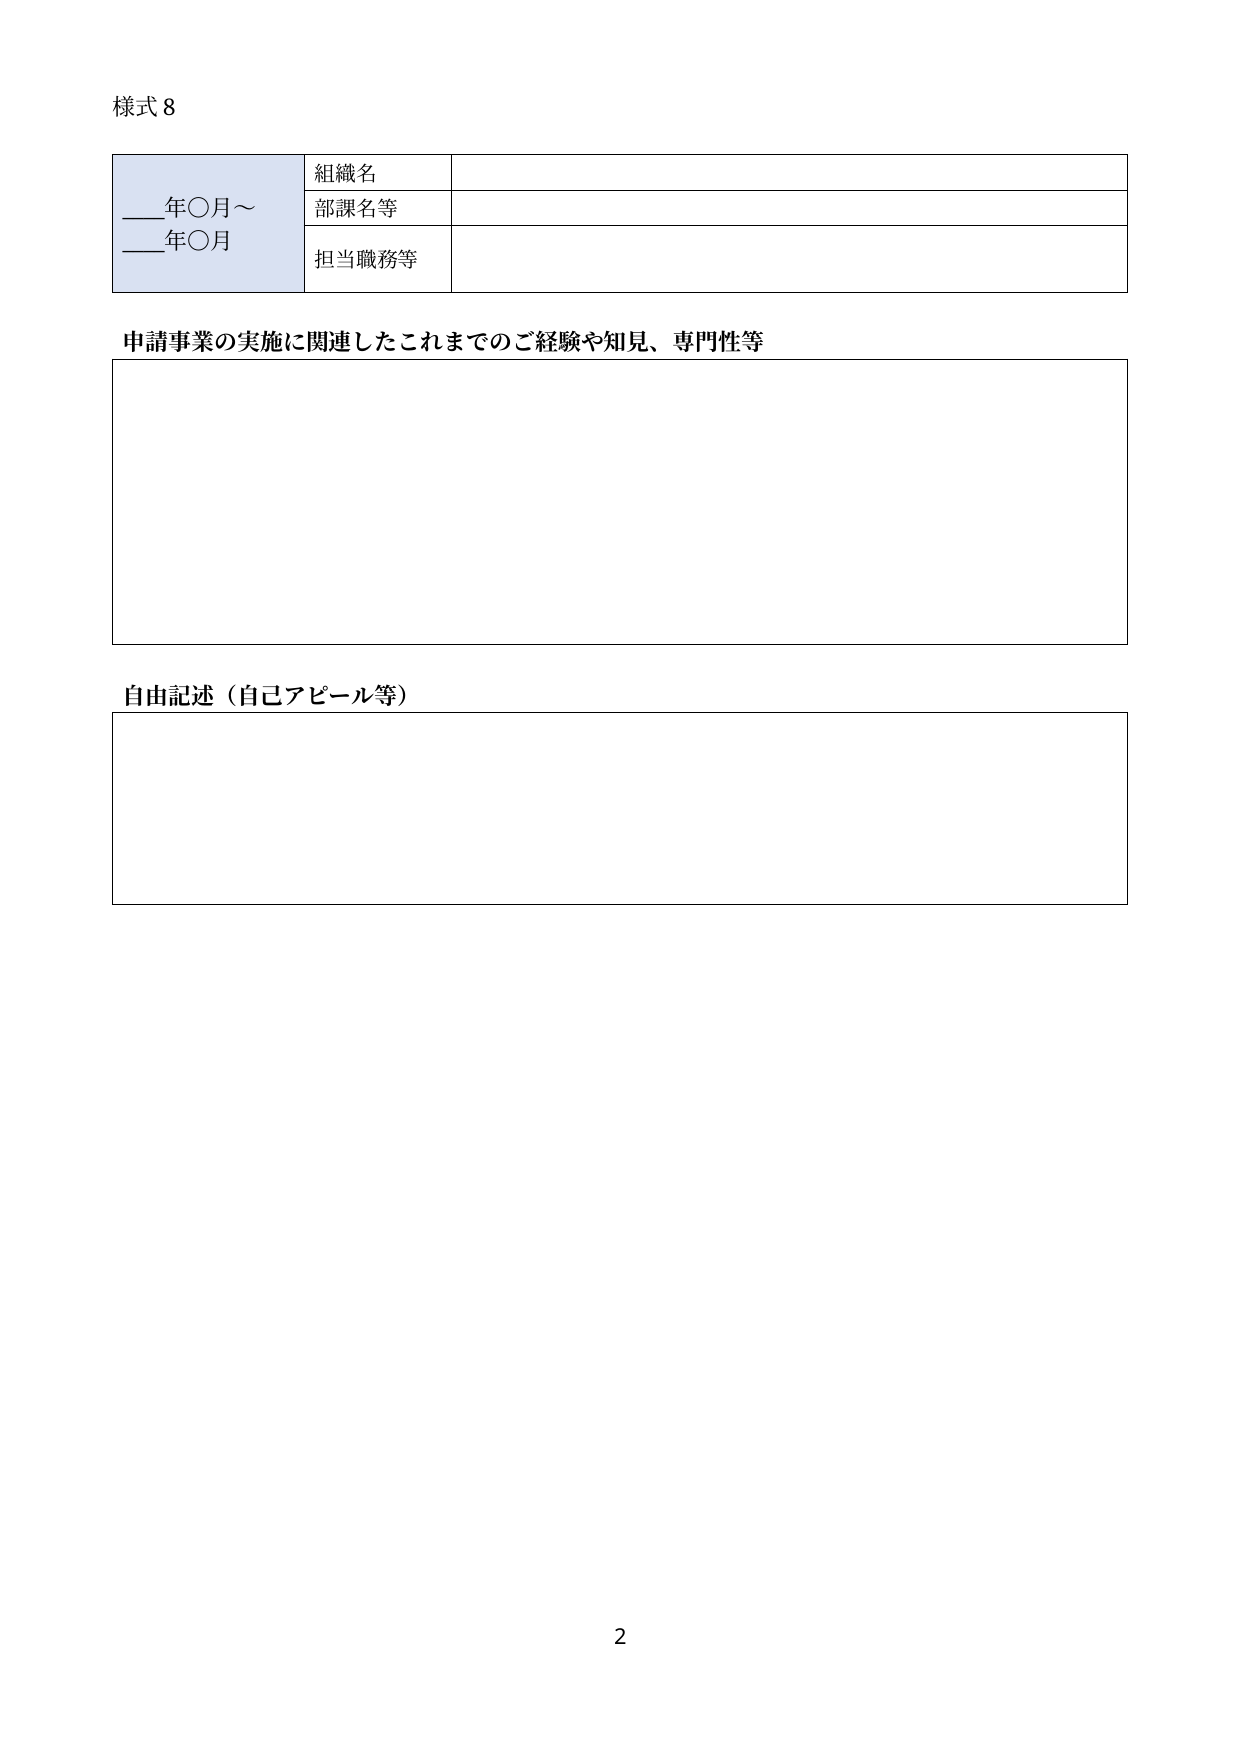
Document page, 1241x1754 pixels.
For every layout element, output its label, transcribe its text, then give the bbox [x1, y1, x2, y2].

table_cell [452, 226, 1127, 292]
table_cell 自由記述（自己アピール等） [112, 645, 1127, 712]
table_header 申請事業の実施に関連したこれまでのご経験や知見、専門性等 [112, 323, 1127, 358]
table_cell [113, 360, 1127, 644]
table_cell [452, 155, 1127, 189]
table_cell [113, 713, 1127, 904]
table_cell ____年〇月～ ____年〇月 [113, 155, 304, 292]
table_cell 部課名等 [305, 191, 451, 225]
table_cell [452, 191, 1127, 225]
table_cell 組織名 [305, 155, 451, 189]
table_cell 担当職務等 [305, 226, 451, 292]
